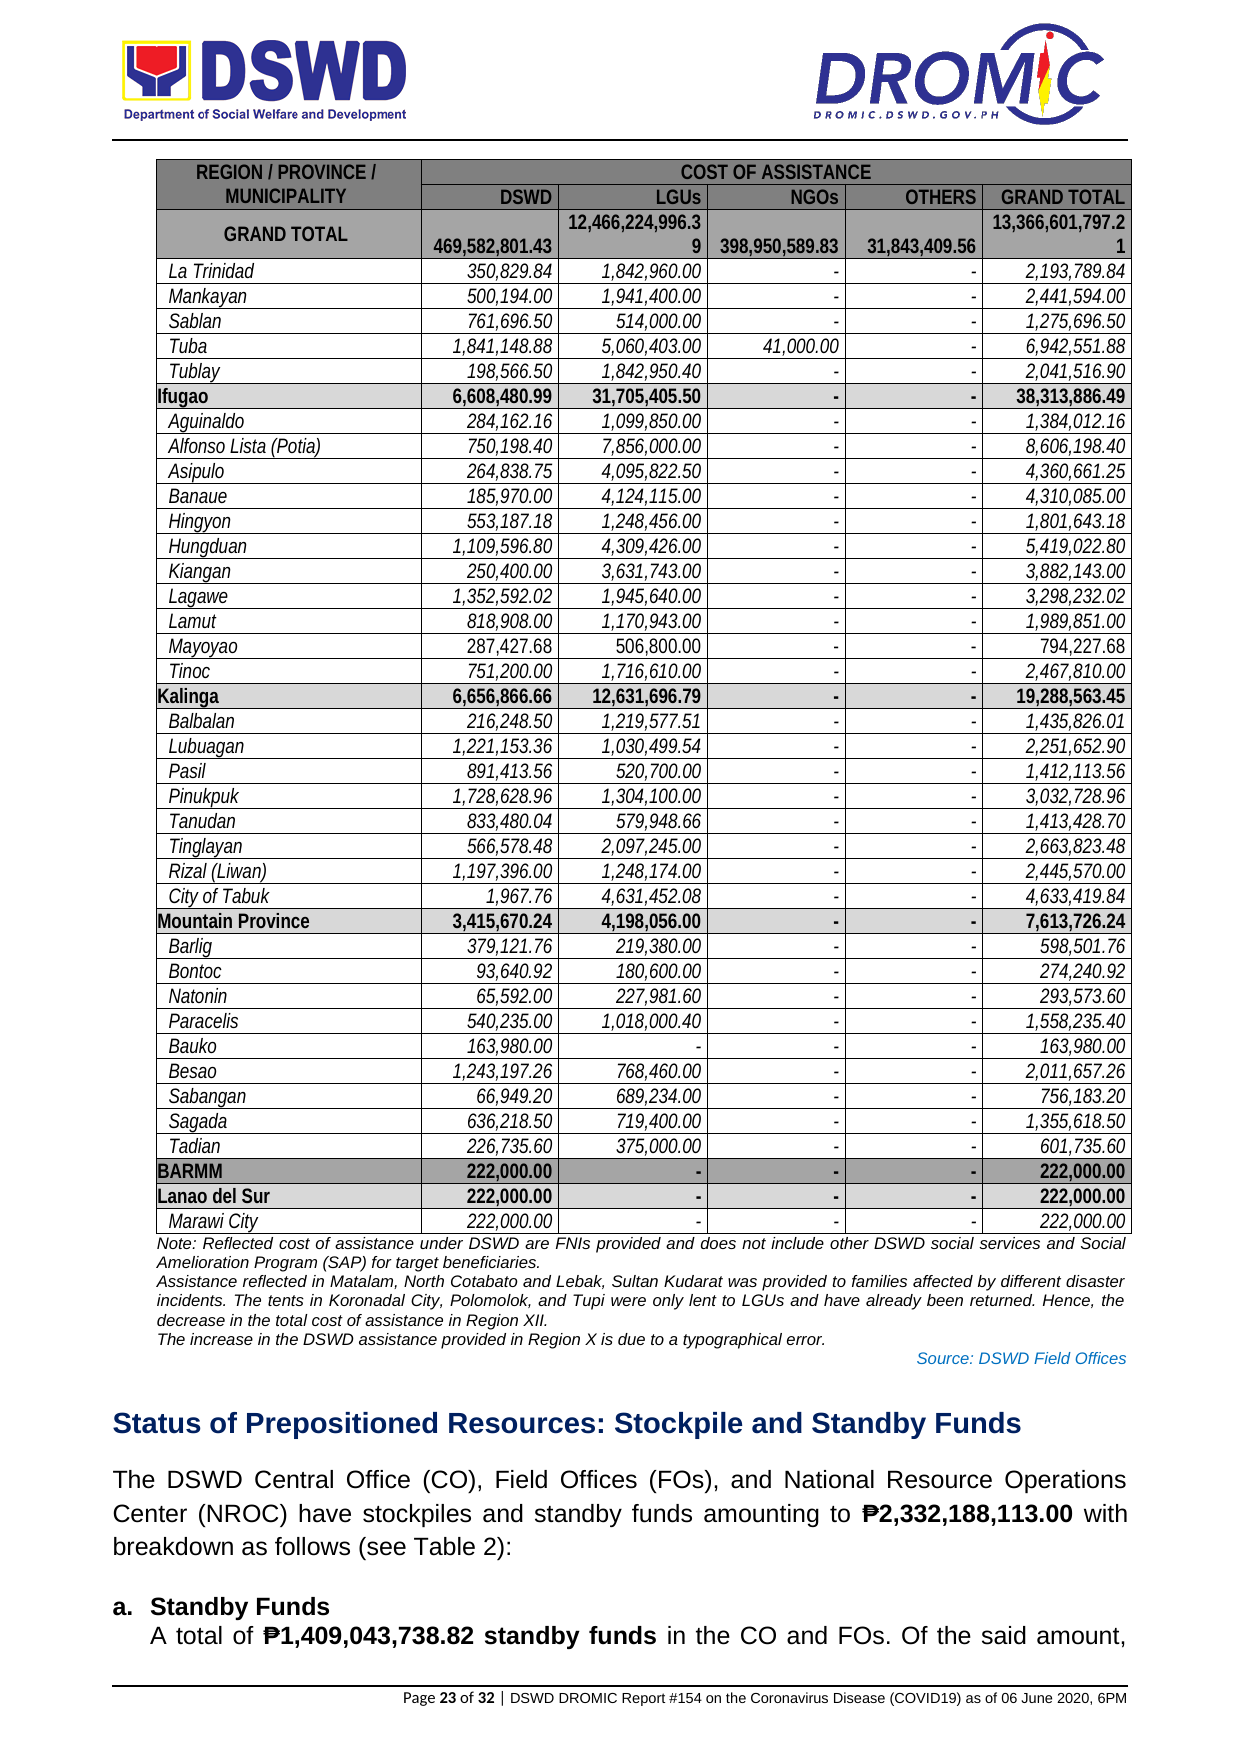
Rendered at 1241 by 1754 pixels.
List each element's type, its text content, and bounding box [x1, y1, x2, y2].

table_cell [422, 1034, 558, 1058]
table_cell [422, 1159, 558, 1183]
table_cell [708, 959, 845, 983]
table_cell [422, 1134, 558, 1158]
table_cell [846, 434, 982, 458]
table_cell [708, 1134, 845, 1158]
table_cell DSWD [422, 185, 558, 209]
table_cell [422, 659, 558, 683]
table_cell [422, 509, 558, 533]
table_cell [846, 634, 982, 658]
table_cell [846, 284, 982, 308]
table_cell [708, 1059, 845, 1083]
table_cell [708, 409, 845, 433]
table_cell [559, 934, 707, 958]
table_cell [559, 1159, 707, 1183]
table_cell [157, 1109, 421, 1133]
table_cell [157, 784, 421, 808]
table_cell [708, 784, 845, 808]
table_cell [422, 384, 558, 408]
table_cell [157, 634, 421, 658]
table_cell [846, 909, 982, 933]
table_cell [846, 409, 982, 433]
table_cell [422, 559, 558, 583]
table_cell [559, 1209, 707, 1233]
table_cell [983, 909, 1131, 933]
table_cell 31,843,409.56 [846, 210, 982, 258]
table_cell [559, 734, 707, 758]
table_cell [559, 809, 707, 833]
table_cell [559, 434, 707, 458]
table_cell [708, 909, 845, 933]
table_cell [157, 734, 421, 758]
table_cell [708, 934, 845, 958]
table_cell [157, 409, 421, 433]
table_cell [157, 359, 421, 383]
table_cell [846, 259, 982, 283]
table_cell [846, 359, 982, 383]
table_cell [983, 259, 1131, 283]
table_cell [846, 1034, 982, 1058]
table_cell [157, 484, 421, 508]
table_cell 13,366,601,797.21 [983, 210, 1131, 258]
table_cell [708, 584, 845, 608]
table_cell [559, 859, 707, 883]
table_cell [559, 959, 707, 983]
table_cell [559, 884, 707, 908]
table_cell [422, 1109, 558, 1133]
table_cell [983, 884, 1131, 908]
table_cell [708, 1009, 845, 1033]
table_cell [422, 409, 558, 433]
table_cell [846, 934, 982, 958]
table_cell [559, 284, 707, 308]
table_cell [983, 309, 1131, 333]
table_cell OTHERS [846, 185, 982, 209]
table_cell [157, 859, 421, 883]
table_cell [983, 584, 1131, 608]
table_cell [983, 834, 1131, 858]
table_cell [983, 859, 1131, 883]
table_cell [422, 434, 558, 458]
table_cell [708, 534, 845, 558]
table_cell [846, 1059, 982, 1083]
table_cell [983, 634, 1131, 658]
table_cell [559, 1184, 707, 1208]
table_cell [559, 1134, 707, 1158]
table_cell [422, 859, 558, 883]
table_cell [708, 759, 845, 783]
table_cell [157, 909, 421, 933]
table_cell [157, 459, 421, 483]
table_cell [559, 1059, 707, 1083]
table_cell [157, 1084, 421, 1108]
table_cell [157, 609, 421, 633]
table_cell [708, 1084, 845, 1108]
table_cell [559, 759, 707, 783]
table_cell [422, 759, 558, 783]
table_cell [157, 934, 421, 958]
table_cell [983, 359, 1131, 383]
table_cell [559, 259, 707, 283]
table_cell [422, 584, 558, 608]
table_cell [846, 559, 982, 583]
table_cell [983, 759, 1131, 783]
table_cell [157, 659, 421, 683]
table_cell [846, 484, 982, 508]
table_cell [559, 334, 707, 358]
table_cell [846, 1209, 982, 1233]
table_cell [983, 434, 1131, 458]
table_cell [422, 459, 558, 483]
text The increase in the DSWD assistance provided in Region X is due to a typographical error. [157, 1329, 1128, 1349]
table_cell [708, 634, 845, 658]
table_cell 12,466,224,996.39 [559, 210, 707, 258]
table_cell 398,950,589.83 [708, 210, 845, 258]
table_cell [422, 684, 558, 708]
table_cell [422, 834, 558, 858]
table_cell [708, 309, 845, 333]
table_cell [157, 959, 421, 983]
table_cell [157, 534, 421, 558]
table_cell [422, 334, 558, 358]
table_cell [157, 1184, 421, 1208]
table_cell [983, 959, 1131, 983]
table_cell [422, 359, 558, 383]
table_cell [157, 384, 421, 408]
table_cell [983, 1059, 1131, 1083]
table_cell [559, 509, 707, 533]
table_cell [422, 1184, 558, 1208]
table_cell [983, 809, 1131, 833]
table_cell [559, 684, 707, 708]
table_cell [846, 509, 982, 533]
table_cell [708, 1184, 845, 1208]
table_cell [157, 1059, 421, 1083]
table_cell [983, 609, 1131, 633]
text Assistance reflected in Matalam, North Cotabato and Lebak, Sultan Kudarat was provided to families affected by different disaster incidents. The tents in Koronadal City, Polomolok, and Tupi were only lent to LGUs and have already been returned. Hence, the decrease in the total cost of assistance in Region XII. [157, 1272, 1128, 1329]
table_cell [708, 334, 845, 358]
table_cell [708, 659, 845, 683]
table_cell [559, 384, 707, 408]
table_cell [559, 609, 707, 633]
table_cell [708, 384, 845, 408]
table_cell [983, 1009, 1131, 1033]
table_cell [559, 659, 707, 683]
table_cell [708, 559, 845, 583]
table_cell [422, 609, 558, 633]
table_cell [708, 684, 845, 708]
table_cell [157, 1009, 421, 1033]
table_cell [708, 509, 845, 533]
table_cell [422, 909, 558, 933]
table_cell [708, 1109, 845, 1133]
list Standby Funds [112, 1592, 1128, 1621]
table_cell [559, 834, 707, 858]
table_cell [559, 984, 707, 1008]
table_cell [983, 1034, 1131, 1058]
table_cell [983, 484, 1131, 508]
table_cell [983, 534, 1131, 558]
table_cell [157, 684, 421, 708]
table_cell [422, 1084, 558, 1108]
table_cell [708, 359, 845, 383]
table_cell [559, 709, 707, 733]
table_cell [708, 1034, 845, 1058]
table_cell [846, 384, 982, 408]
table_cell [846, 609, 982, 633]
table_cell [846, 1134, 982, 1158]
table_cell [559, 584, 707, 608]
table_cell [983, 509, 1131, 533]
table_header COST OF ASSISTANCE [422, 160, 1131, 184]
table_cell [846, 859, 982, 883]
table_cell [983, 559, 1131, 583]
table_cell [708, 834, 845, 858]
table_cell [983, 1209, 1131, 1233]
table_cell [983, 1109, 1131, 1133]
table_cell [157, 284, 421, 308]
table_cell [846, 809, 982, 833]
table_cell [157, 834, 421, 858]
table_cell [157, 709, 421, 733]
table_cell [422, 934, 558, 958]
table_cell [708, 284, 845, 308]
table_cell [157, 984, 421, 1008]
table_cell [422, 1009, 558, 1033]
picture [112, 37, 417, 125]
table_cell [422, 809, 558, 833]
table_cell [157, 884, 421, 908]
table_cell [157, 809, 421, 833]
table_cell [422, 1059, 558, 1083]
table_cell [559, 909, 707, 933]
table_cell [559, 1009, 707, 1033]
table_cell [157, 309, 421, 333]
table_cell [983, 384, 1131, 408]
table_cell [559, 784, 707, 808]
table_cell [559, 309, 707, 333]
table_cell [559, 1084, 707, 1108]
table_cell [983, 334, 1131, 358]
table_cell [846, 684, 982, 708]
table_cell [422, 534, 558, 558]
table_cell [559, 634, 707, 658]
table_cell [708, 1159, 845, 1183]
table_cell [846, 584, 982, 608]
text The DSWD Central Office (CO), Field Offices (FOs), and National Resource Operations Center (NROC) have stockpiles and standby funds amounting to ₱2,332,188,113.00 with breakdown as follows (see Table 2): [112, 1466, 1128, 1560]
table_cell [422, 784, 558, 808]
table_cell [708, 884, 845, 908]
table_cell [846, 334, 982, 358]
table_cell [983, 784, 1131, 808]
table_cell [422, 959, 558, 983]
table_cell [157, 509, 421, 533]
table_cell GRAND TOTAL [157, 210, 421, 258]
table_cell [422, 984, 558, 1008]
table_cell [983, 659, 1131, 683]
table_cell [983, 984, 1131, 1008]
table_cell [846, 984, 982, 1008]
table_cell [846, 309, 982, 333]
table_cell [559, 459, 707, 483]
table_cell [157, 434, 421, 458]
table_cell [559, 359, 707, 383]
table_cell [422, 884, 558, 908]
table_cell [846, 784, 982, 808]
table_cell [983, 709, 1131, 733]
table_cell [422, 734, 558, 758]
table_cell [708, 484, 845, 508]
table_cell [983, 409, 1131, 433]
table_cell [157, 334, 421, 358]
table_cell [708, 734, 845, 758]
text Status of Prepositioned Resources: Stockpile and Standby Funds [112, 1406, 1128, 1440]
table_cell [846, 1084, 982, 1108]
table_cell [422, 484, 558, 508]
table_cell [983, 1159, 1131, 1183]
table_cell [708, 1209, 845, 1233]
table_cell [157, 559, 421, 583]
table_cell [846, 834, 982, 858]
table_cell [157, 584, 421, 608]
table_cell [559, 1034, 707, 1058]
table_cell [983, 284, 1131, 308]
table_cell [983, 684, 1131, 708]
text Note: Reflected cost of assistance under DSWD are FNIs provided and does not include other DSWD social services and Social Amelioration Program (SAP) for target beneficiaries. [157, 1234, 1128, 1272]
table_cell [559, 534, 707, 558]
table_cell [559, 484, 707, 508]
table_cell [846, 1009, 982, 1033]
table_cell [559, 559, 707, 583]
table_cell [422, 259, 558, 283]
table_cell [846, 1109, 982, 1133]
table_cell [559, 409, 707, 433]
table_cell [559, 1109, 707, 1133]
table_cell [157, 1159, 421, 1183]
table_cell LGUs [559, 185, 707, 209]
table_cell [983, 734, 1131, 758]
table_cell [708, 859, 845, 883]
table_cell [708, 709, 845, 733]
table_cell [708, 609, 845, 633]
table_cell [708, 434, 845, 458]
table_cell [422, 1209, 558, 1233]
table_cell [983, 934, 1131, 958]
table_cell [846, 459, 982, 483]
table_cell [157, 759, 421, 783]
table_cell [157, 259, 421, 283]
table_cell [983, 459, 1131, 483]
table_cell GRAND TOTAL [983, 185, 1131, 209]
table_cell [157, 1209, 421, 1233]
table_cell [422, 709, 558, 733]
table_cell 469,582,801.43 [422, 210, 558, 258]
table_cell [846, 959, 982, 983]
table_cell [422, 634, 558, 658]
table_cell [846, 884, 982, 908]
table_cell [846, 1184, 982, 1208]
table_header REGION / PROVINCE / MUNICIPALITY [157, 160, 421, 209]
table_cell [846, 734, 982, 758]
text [150, 1621, 1128, 1649]
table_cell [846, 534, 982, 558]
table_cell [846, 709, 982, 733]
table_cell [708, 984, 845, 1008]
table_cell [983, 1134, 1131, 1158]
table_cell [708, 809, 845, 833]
text Source: DSWD Field Offices [157, 1349, 1128, 1368]
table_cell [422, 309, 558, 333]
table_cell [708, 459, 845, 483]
picture [781, 23, 1133, 125]
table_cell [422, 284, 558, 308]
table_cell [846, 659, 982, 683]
table_cell NGOs [708, 185, 845, 209]
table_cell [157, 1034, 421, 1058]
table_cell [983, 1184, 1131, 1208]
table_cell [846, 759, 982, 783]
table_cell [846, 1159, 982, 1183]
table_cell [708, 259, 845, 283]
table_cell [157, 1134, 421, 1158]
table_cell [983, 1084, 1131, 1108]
